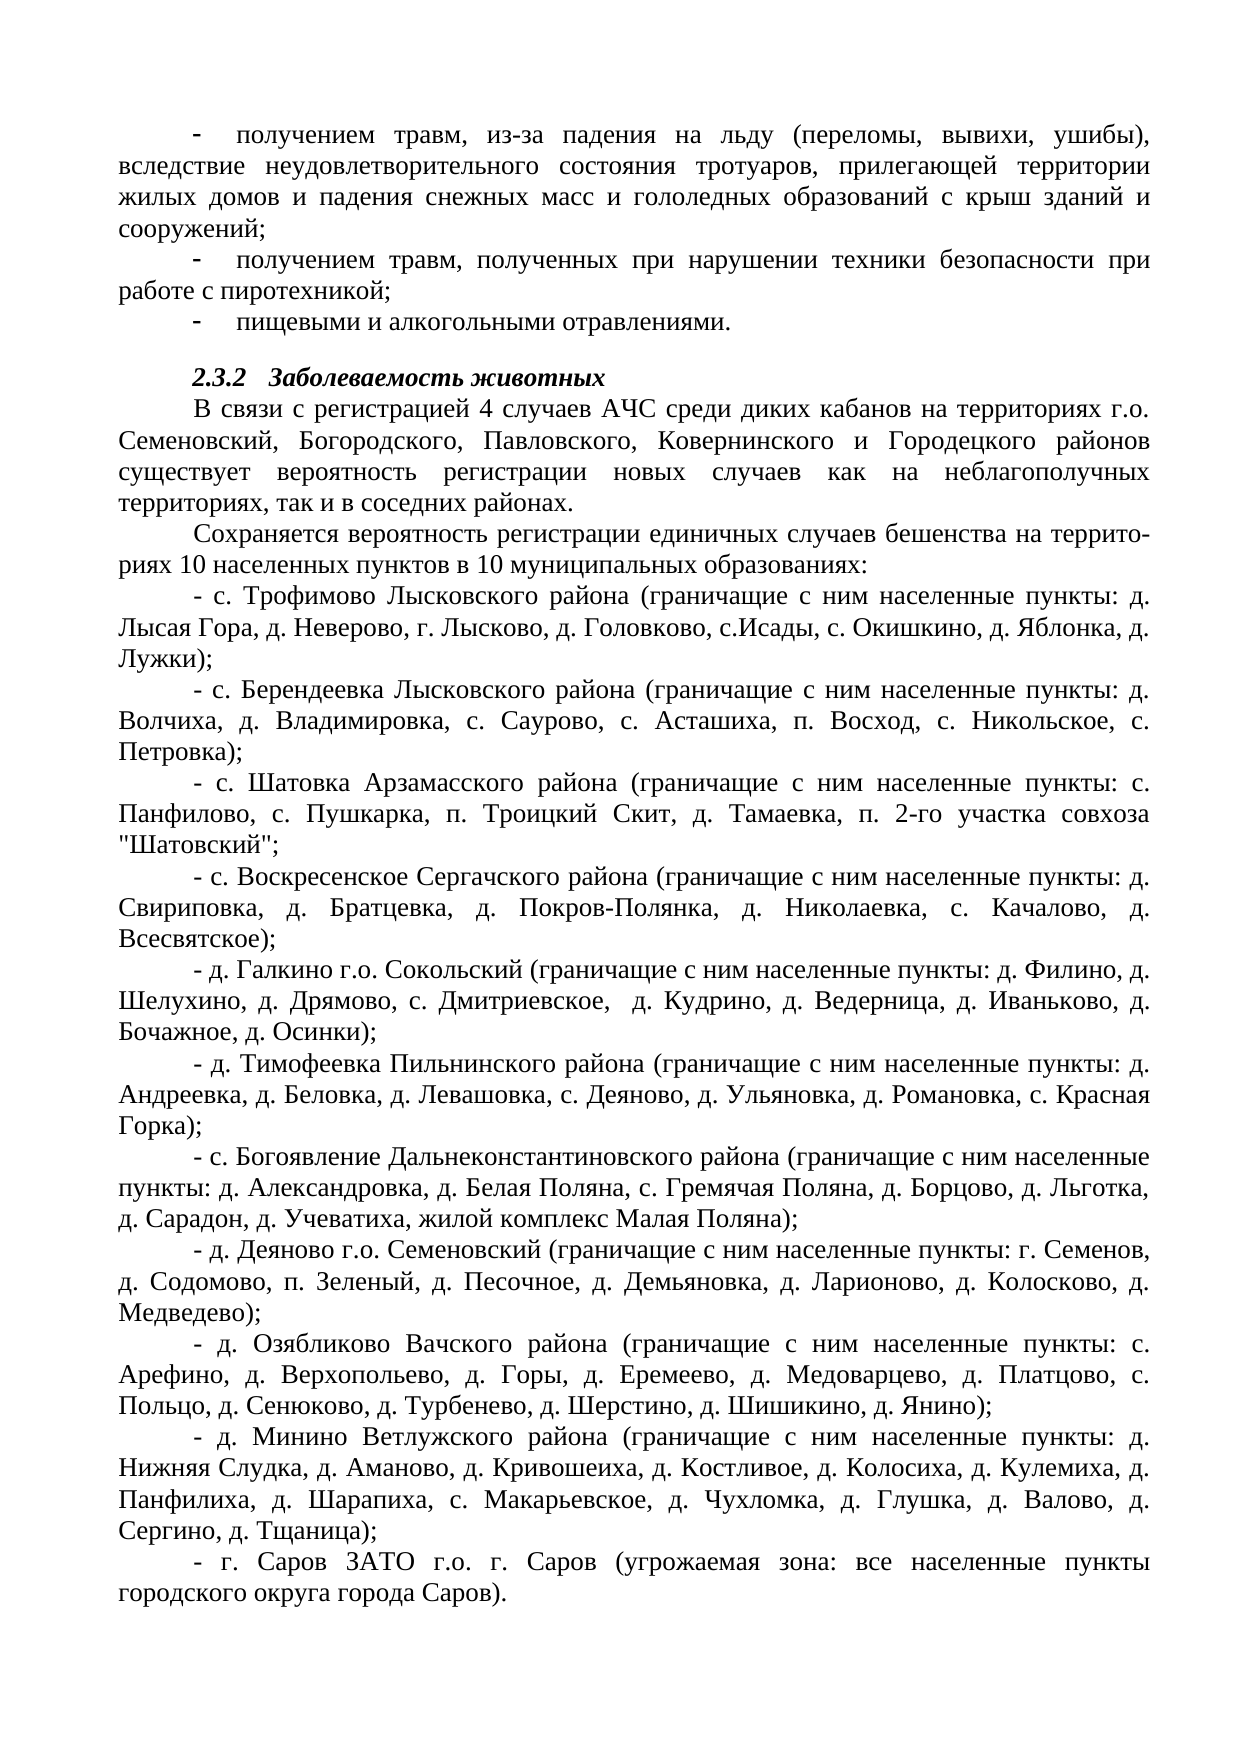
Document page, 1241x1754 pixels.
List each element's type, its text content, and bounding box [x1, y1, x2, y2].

list пищевыми и алкогольными отравлениями. [118, 305, 1152, 336]
text - д. Тимофеевка Пильнинского района (граничащие с ним населенные пункты: д. Андреевка, д. Беловка, д. Левашовка, с. Деяново, д. Ульяновка, д. Романовка, с. Красная Горка); [118, 1047, 1152, 1140]
list Заболеваемость животных [118, 361, 1152, 393]
text - д. Галкино г.о. Сокольский (граничащие с ним населенные пункты: д. Филино, д. Шелухино, д. Дрямово, с. Дмитриевское, д. Кудрино, д. Ведерница, д. Иваньково, д. Бочажное, д. Осинки); [118, 953, 1152, 1047]
text - с. Трофимово Лысковского района (граничащие с ним населенные пункты: д. Лысая Гора, д. Неверово, г. Лысково, д. Головково, с.Исады, с. Окишкино, д. Яблонка, д. Лужки); [118, 579, 1152, 673]
text - д. Деяново г.о. Семеновский (граничащие с ним населенные пункты: г. Семенов, д. Содомово, п. Зеленый, д. Песочное, д. Демьяновка, д. Ларионово, д. Колосково, д. Медведево); [118, 1233, 1152, 1327]
text Сохраняется вероятность регистрации единичных случаев бешенства на террито-риях 10 населенных пунктов в 10 муниципальных образованиях: [118, 517, 1152, 579]
text - с. Шатовка Арзамасского района (граничащие с ним населенные пункты: с. Панфилово, с. Пушкарка, п. Троицкий Скит, д. Тамаевка, п. 2-го участка совхоза "Шатовский"; [118, 766, 1152, 860]
list получением травм, полученных при нарушении техники безопасности при работе с пиротехникой; [118, 243, 1152, 305]
list получением травм, из-за падения на льду (переломы, вывихи, ушибы), вследствие неудовлетворительного состояния тротуаров, прилегающей территории жилых домов и падения снежных масс и гололедных образований с крыш зданий и сооружений; [118, 118, 1152, 243]
text - с. Берендеевка Лысковского района (граничащие с ним населенные пункты: д. Волчиха, д. Владимировка, с. Саурово, с. Асташиха, п. Восход, с. Никольское, с. Петровка); [118, 673, 1152, 766]
text - с. Воскресенское Сергачского района (граничащие с ним населенные пункты: д. Свириповка, д. Братцевка, д. Покров-Полянка, д. Николаевка, с. Качалово, д. Всесвятское); [118, 860, 1152, 953]
text - с. Богоявление Дальнеконстантиновского района (граничащие с ним населенные пункты: д. Александровка, д. Белая Поляна, с. Гремячая Поляна, д. Борцово, д. Льготка, д. Сарадон, д. Учеватиха, жилой комплекс Малая Поляна); [118, 1140, 1152, 1233]
text В связи с регистрацией 4 случаев АЧС среди диких кабанов на территориях г.о. Семеновский, Богородского, Павловского, Ковернинского и Городецкого районов существует вероятность регистрации новых случаев как на неблагополучных территориях, так и в соседних районах. [118, 393, 1152, 517]
text - д. Минино Ветлужского района (граничащие с ним населенные пункты: д. Нижняя Слудка, д. Аманово, д. Кривошеиха, д. Костливое, д. Колосиха, д. Кулемиха, д. Панфилиха, д. Шарапиха, с. Макарьевское, д. Чухломка, д. Глушка, д. Валово, д. Сергино, д. Тщаница); [118, 1420, 1152, 1545]
text - д. Озябликово Вачского района (граничащие с ним населенные пункты: с. Арефино, д. Верхопольево, д. Горы, д. Еремеево, д. Медоварцево, д. Платцово, с. Польцо, д. Сенюково, д. Турбенево, д. Шерстино, д. Шишикино, д. Янино); [118, 1327, 1152, 1420]
text - г. Саров ЗАТО г.о. г. Саров (угрожаемая зона: все населенные пункты городского округа города Саров). [118, 1545, 1152, 1607]
